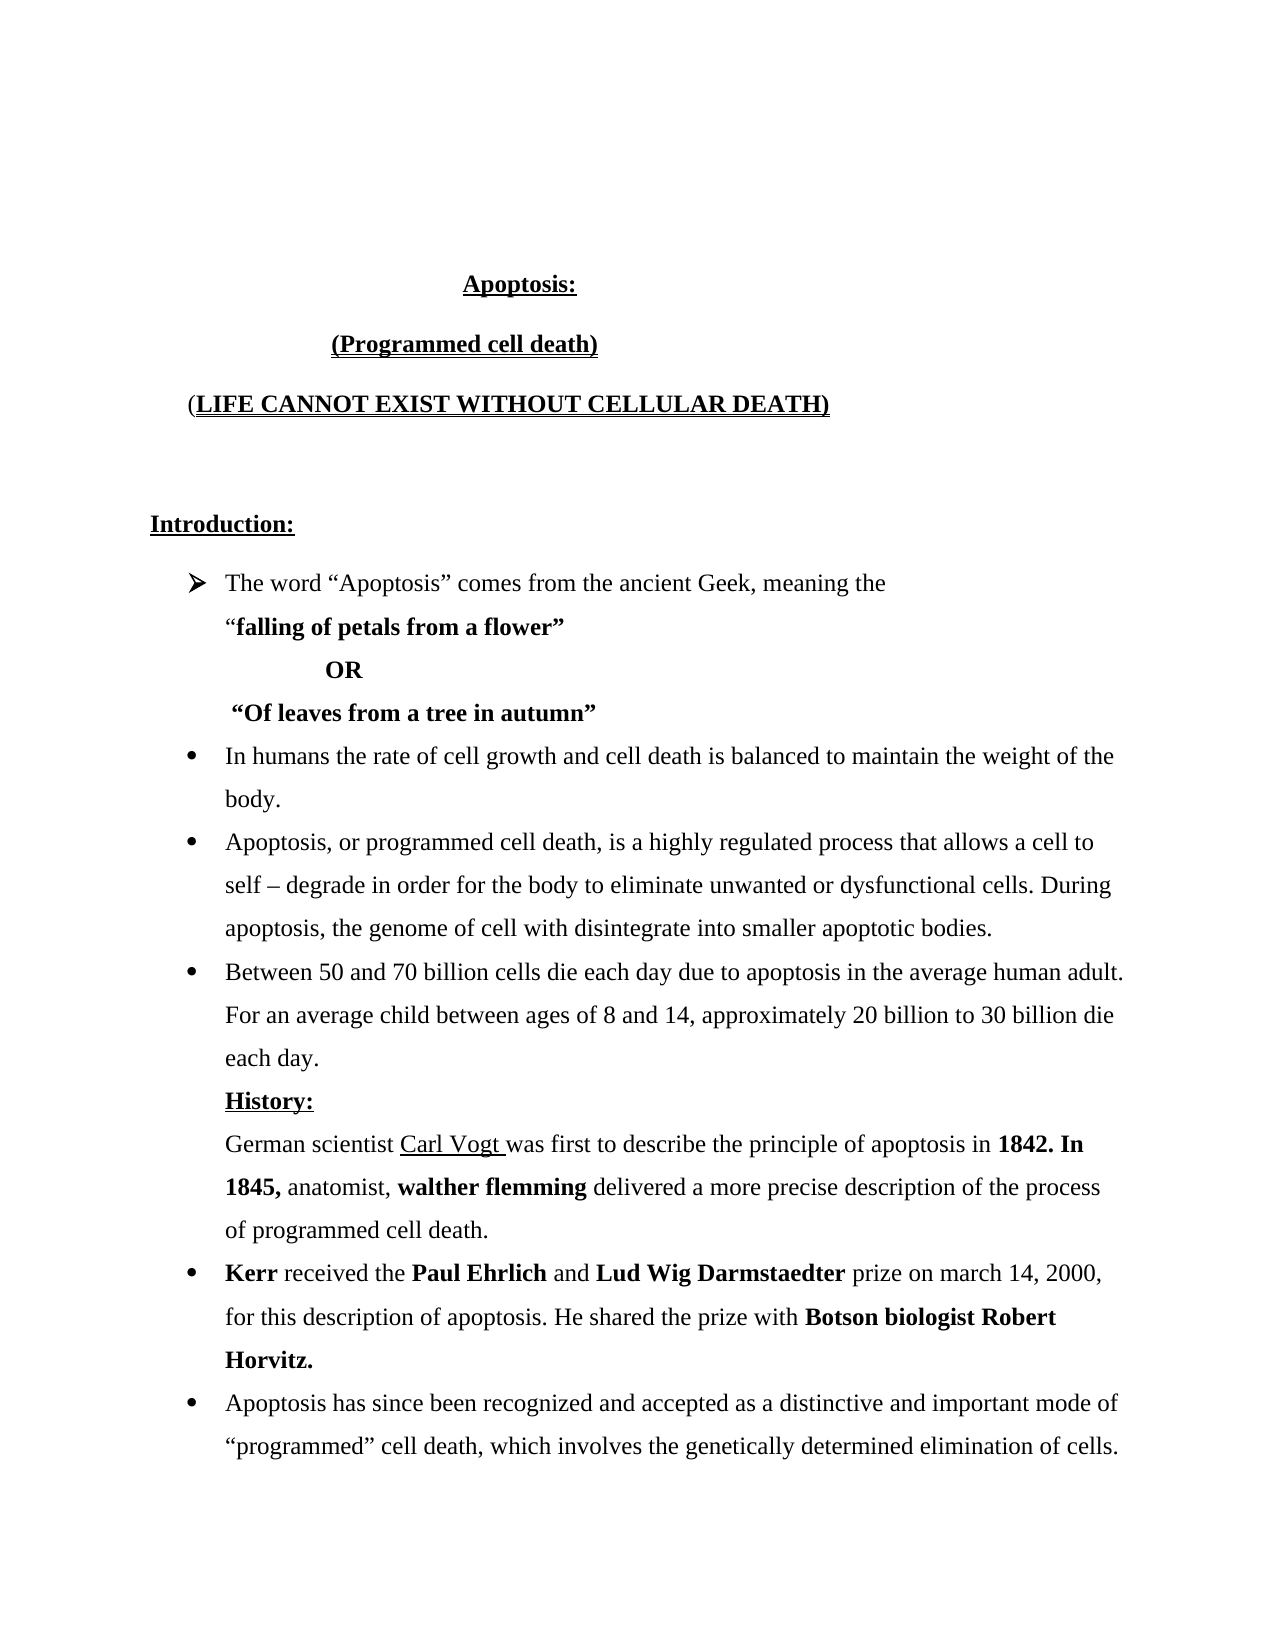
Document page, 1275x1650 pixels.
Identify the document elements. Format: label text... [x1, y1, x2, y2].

list “falling of petals from a flower” [225, 612, 1125, 640]
list Apoptosis has since been recognized and accepted as a distinctive and important mode of “programmed” cell death, which involves the genetically determined elimination of cells. [187, 1388, 1125, 1460]
list Apoptosis, or programmed cell death, is a highly regulated process that allows a cell to self – degrade in order for the body to eliminate unwanted or dysfunctional cells. During apoptosis, the genome of cell with disintegrate into smaller apoptotic bodies. [187, 827, 1125, 942]
list The word “Apoptosis” comes from the ancient Geek, meaning the [187, 568, 1125, 597]
list In humans the rate of cell growth and cell death is balanced to maintain the weight of the body. [187, 741, 1125, 813]
text (LIFE CANNOT EXIST WITHOUT CELLULAR DEATH) [150, 389, 1125, 418]
text (Programmed cell death) [150, 329, 1125, 358]
list Between 50 and 70 billion cells die each day due to apoptosis in the average human adult. For an average child between ages of 8 and 14, approximately 20 billion to 30 billion die each day. [187, 957, 1125, 1072]
list OR [225, 655, 1125, 683]
list German scientist Carl Vogt was first to describe the principle of apoptosis in 1842. In 1845, anatomist, walther flemming delivered a more precise description of the process of programmed cell death. [225, 1129, 1125, 1244]
list History: [225, 1086, 1125, 1115]
list “Of leaves from a tree in autumn” [225, 698, 1125, 727]
text Apoptosis: [450, 269, 1125, 298]
list Kerr received the Paul Ehrlich and Lud Wig Darmstaedter prize on march 14, 2000, for this description of apoptosis. He shared the prize with Botson biologist Robert Horvitz. [187, 1258, 1125, 1373]
text Introduction: [150, 509, 1125, 537]
